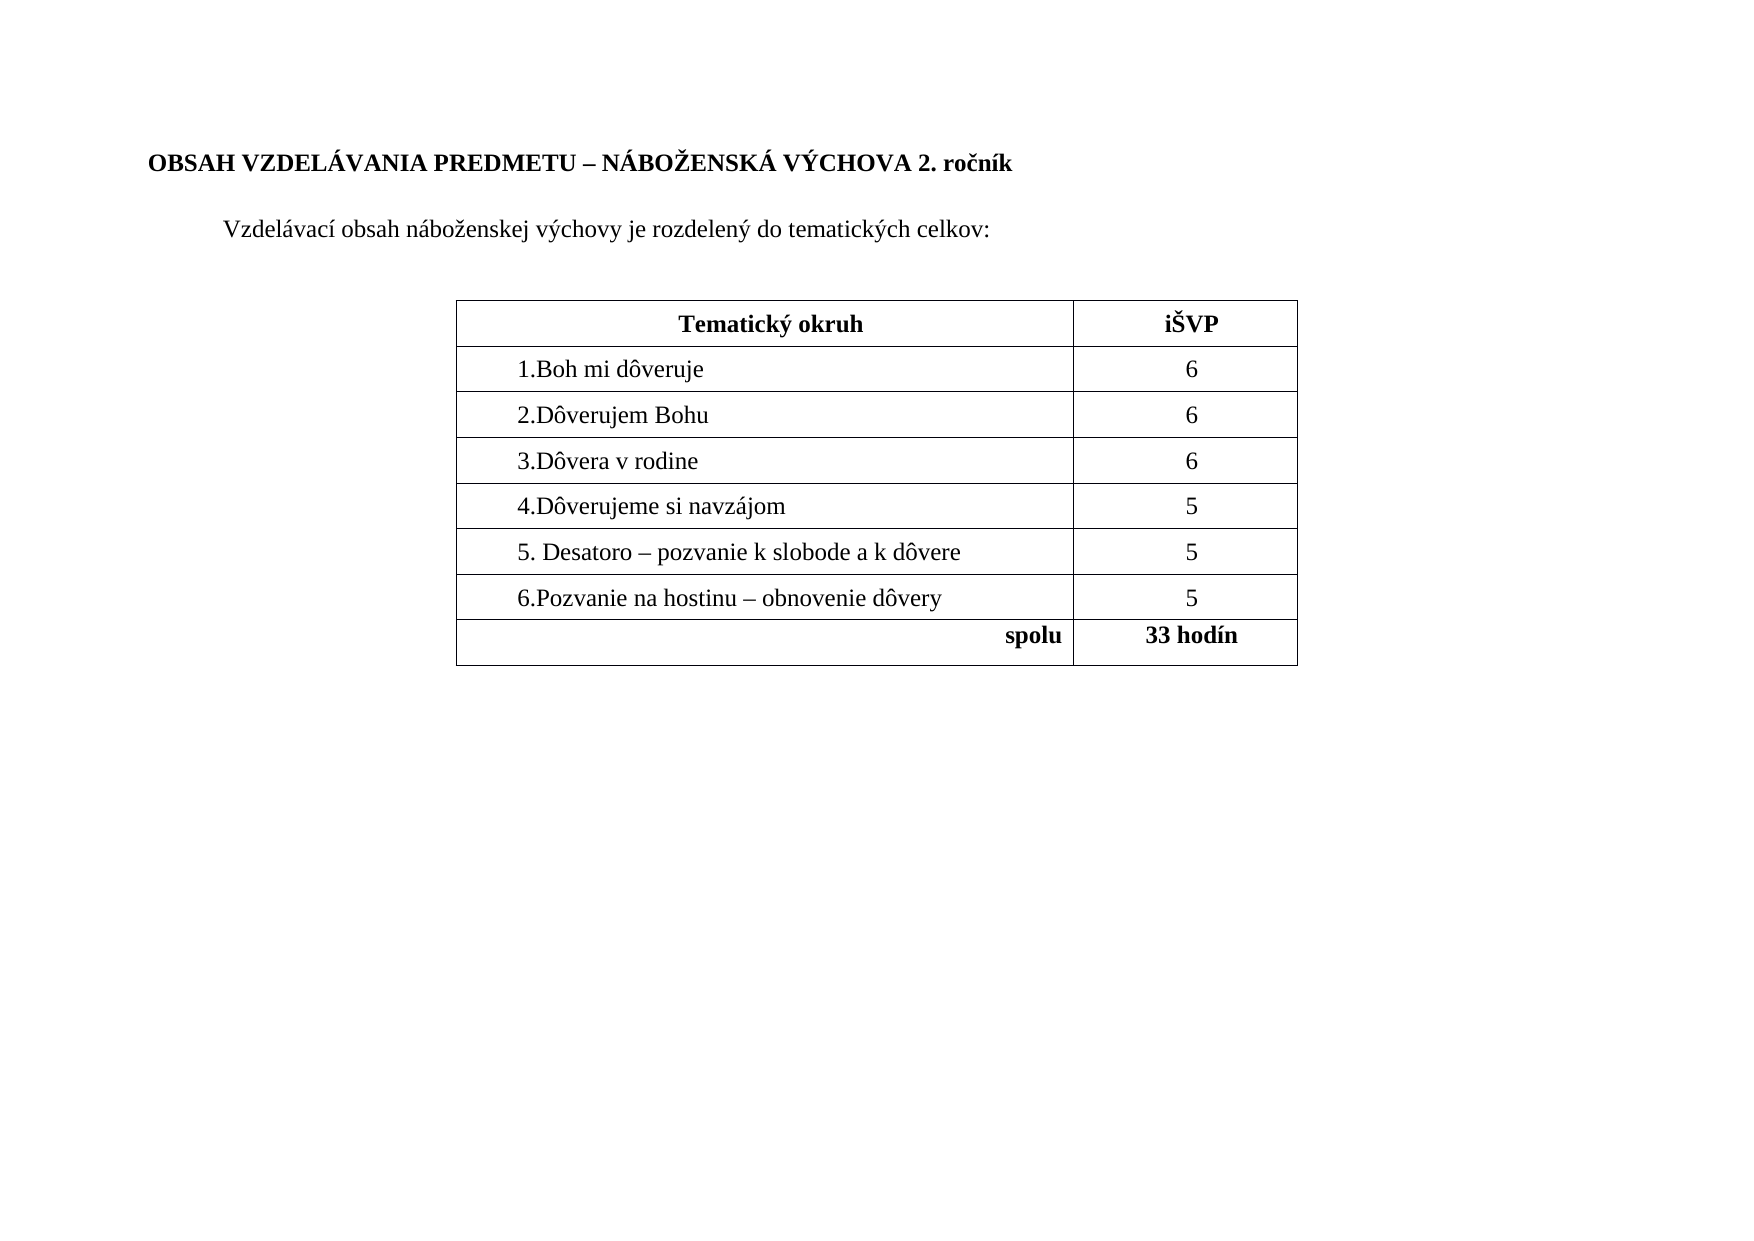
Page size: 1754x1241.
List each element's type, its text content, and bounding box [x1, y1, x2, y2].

table_header Tematický okruh [457, 301, 1073, 346]
table_cell 2.Dôverujem Bohu [457, 392, 1073, 437]
table_cell 5 [1074, 484, 1297, 528]
text Vzdelávací obsah náboženskej výchovy je rozdelený do tematických celkov: [160, 214, 1606, 242]
table_cell spolu [457, 620, 1073, 665]
table_cell 5 [1074, 529, 1297, 574]
text OBSAH VZDELÁVANIA PREDMETU – NÁBOŽENSKÁ VÝCHOVA 2. ročník [148, 148, 1606, 176]
table_cell 6 [1074, 347, 1297, 391]
table_cell 1.Boh mi dôveruje [457, 347, 1073, 391]
table_cell 4.Dôverujeme si navzájom [457, 484, 1073, 528]
table_cell 6 [1074, 392, 1297, 437]
table_cell 5 [1074, 575, 1297, 619]
table_cell 33 hodín [1074, 620, 1297, 665]
table_header iŠVP [1074, 301, 1297, 346]
table_cell 5. Desatoro – pozvanie k slobode a k dôvere [457, 529, 1073, 574]
table_cell 3.Dôvera v rodine [457, 438, 1073, 482]
table_cell 6 [1074, 438, 1297, 482]
table_cell 6.Pozvanie na hostinu – obnovenie dôvery [457, 575, 1073, 619]
